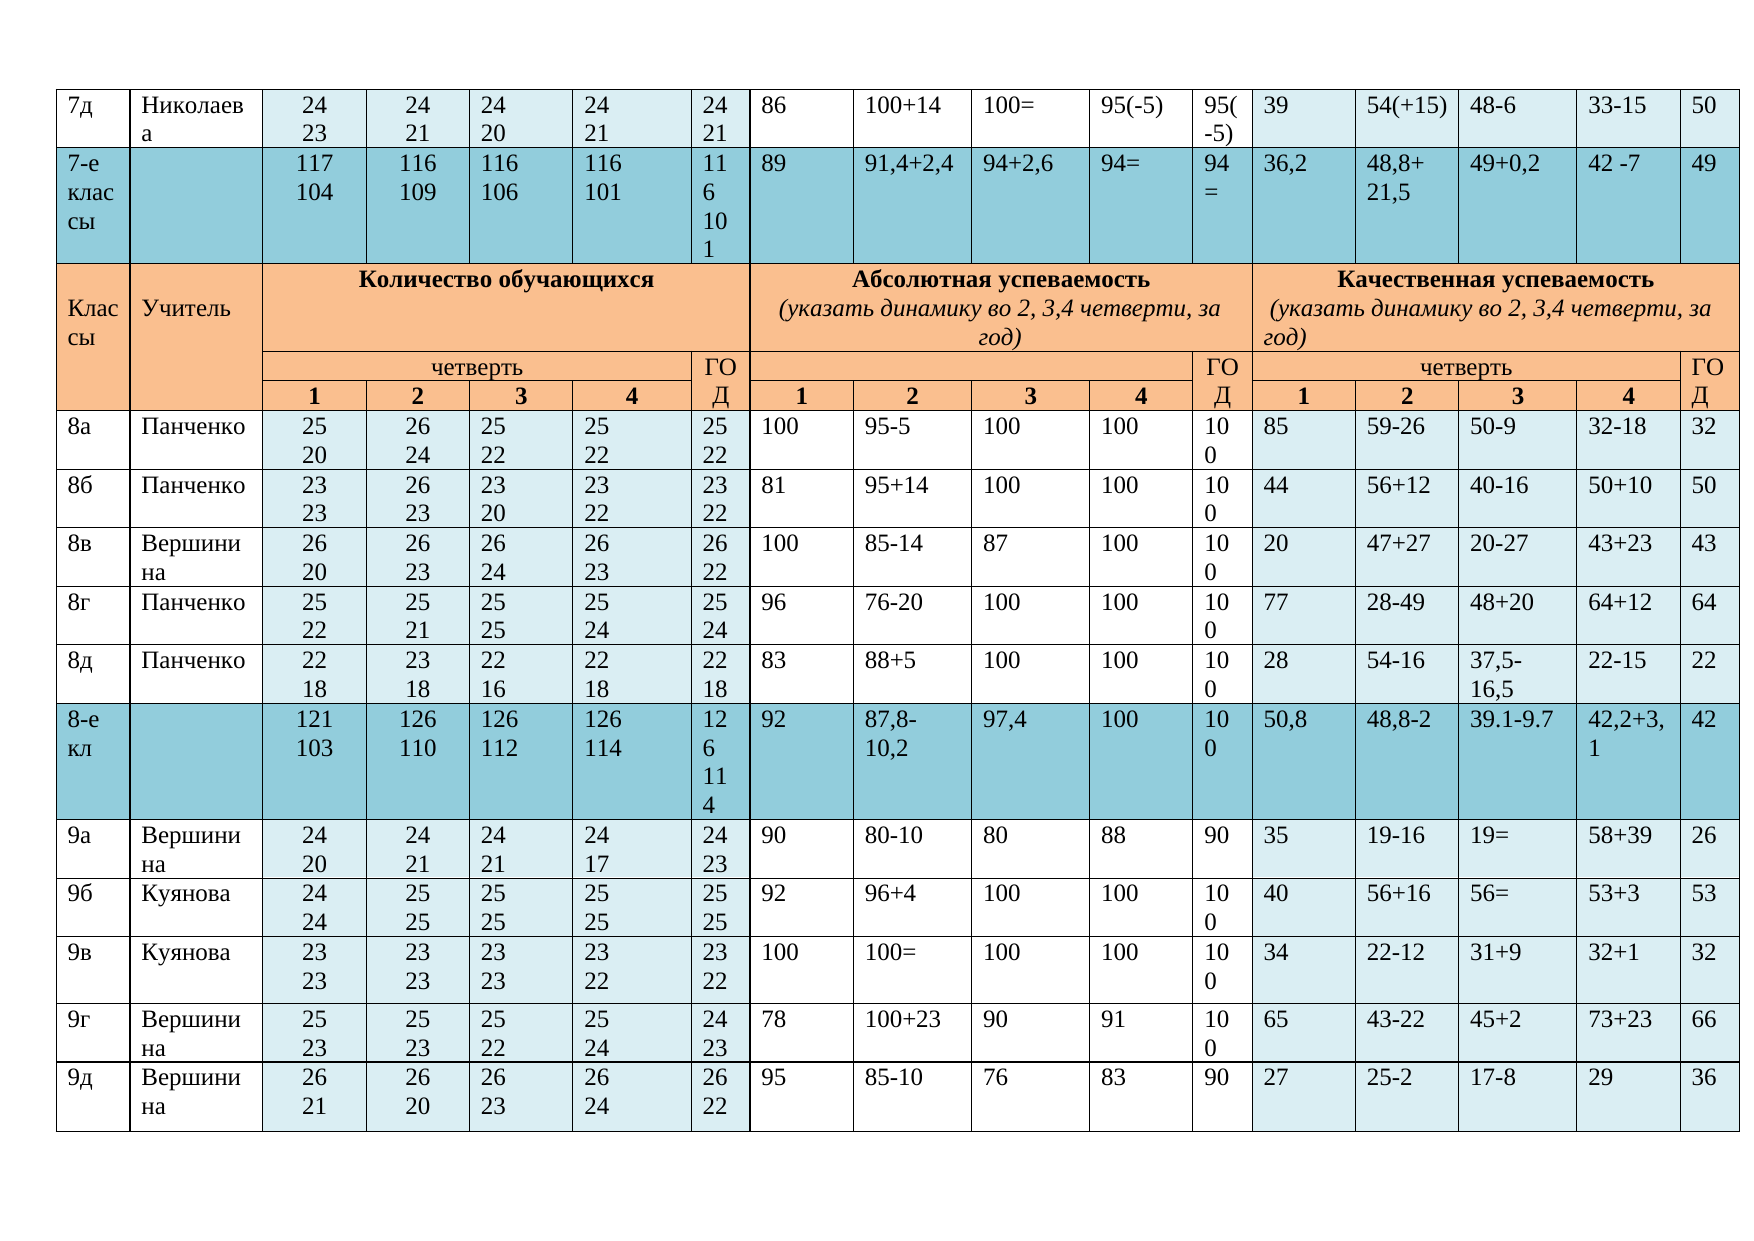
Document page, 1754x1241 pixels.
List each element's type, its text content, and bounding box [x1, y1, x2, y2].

table_cell 23 20 [470, 470, 572, 527]
table_cell 66 [1681, 1004, 1739, 1061]
table_cell 22-15 [1577, 645, 1680, 703]
table_cell 25 23 [367, 1004, 469, 1061]
table_cell 24 20 [470, 90, 572, 147]
table_cell 32 [1681, 937, 1739, 1003]
table_cell 100 [751, 411, 853, 469]
table_cell 1 [751, 381, 853, 410]
table_cell 77 [1253, 587, 1355, 644]
table_cell 25 22 [470, 411, 572, 469]
table_cell 23 23 [470, 937, 572, 1003]
table_cell 26 23 [367, 528, 469, 586]
table_cell 32 [1681, 411, 1739, 469]
table_cell 53 [1681, 879, 1739, 936]
table_cell 23 22 [692, 470, 749, 527]
table_cell 91,4+2,4 [854, 148, 971, 263]
table_cell 100 [1193, 645, 1252, 703]
table_cell Куянова [131, 879, 262, 936]
table_cell 37,5-16,5 [1459, 645, 1576, 703]
table_cell четверть [263, 352, 691, 380]
table_cell 27 [1253, 1063, 1355, 1131]
table_cell [131, 148, 262, 263]
table_cell 85 [1253, 411, 1355, 469]
table_cell 9а [57, 820, 129, 877]
table_cell 80-10 [854, 820, 971, 877]
table_cell 25 21 [367, 587, 469, 644]
table_cell 4 [573, 381, 691, 410]
table_cell 90 [972, 1004, 1089, 1061]
table_cell 88 [1090, 820, 1192, 877]
table_cell 83 [1090, 1063, 1192, 1131]
table_cell 8д [57, 645, 129, 703]
table_cell 42 [1681, 704, 1739, 819]
table_cell 25 25 [470, 587, 572, 644]
table_cell 100 [1193, 1004, 1252, 1061]
table_cell 25 23 [263, 1004, 366, 1061]
table_cell 24 20 [263, 820, 366, 877]
table_cell 126 110 [367, 704, 469, 819]
table_cell 7-е классы [57, 148, 129, 263]
table_cell 100+14 [854, 90, 971, 147]
table_cell 76 [972, 1063, 1089, 1131]
table_cell 116 101 [692, 148, 749, 263]
table_cell 48,8+ 21,5 [1356, 148, 1458, 263]
table_cell 100 [1090, 879, 1192, 936]
table_cell 26 23 [367, 470, 469, 527]
table_cell 96 [751, 587, 853, 644]
table_cell 95(-5) [1193, 90, 1252, 147]
table_cell 1 [263, 381, 366, 410]
table_cell четверть [1253, 352, 1680, 380]
table_cell 22 18 [692, 645, 749, 703]
table_cell 24 24 [263, 879, 366, 936]
table_cell 31+9 [1459, 937, 1576, 1003]
table_cell 76-20 [854, 587, 971, 644]
table_cell 100 [972, 937, 1089, 1003]
table_cell 25 20 [263, 411, 366, 469]
table_cell 80 [972, 820, 1089, 877]
table_cell 94= [1193, 148, 1252, 263]
table_cell Вершинина [131, 1004, 262, 1061]
table_cell Вершинина [131, 1063, 262, 1131]
table_cell 73+23 [1577, 1004, 1680, 1061]
table_cell ГОД [692, 352, 749, 410]
table_cell 92 [751, 879, 853, 936]
table_cell 23 18 [367, 645, 469, 703]
table_cell 26 20 [367, 1063, 469, 1131]
table_cell 32-18 [1577, 411, 1680, 469]
table_cell 24 23 [692, 820, 749, 877]
table_cell 28 [1253, 645, 1355, 703]
table_cell 24 23 [263, 90, 366, 147]
table_cell 100 [1090, 470, 1192, 527]
table_cell 116 109 [367, 148, 469, 263]
table_cell 26 [1681, 820, 1739, 877]
table_cell 32+1 [1577, 937, 1680, 1003]
table_cell Панченко [131, 470, 262, 527]
table_cell 49 [1681, 148, 1739, 263]
table_cell 25 25 [692, 879, 749, 936]
table_cell 25 22 [692, 411, 749, 469]
table_cell 43+23 [1577, 528, 1680, 586]
table_cell 45+2 [1459, 1004, 1576, 1061]
table_cell [131, 704, 262, 819]
table_cell 8б [57, 470, 129, 527]
table_cell 24 21 [692, 90, 749, 147]
table_cell 3 [1459, 381, 1576, 410]
table_cell 126 112 [470, 704, 572, 819]
table_cell 100 [972, 411, 1089, 469]
table_cell 22 [1681, 645, 1739, 703]
table_cell 100 [1090, 587, 1192, 644]
table_cell 100 [1090, 528, 1192, 586]
table_cell 26 22 [692, 528, 749, 586]
table_cell 117 104 [263, 148, 366, 263]
table_cell 8-е кл [57, 704, 129, 819]
table_cell 22-12 [1356, 937, 1458, 1003]
table_cell 25 24 [573, 1004, 691, 1061]
table_cell 116 106 [470, 148, 572, 263]
table_cell 94= [1090, 148, 1192, 263]
table_cell 64 [1681, 587, 1739, 644]
table_cell 87 [972, 528, 1089, 586]
table_cell 42,2+3,1 [1577, 704, 1680, 819]
table_cell 49+0,2 [1459, 148, 1576, 263]
table_cell 100 [1193, 704, 1252, 819]
table_cell 23 23 [263, 470, 366, 527]
table_cell 100 [972, 587, 1089, 644]
table_cell 22 18 [573, 645, 691, 703]
table_cell 65 [1253, 1004, 1355, 1061]
table_cell 50-9 [1459, 411, 1576, 469]
table_cell 100 [1090, 937, 1192, 1003]
table_cell 3 [470, 381, 572, 410]
table_cell 4 [1090, 381, 1192, 410]
table_cell 26 24 [367, 411, 469, 469]
table_cell Абсолютная успеваемость (указать динамику во 2, 3,4 четверти, за год) [751, 264, 1252, 351]
table_cell 100 [972, 879, 1089, 936]
table_cell 25 22 [470, 1004, 572, 1061]
table_cell 40-16 [1459, 470, 1576, 527]
table_cell Классы [57, 264, 129, 410]
table_cell Панченко [131, 411, 262, 469]
table_cell 90 [1193, 820, 1252, 877]
table_cell 44 [1253, 470, 1355, 527]
table_cell 91 [1090, 1004, 1192, 1061]
table_cell 100= [972, 90, 1089, 147]
table_cell Николаева [131, 90, 262, 147]
table_cell 78 [751, 1004, 853, 1061]
table_cell 100 [1193, 937, 1252, 1003]
table_cell 20 [1253, 528, 1355, 586]
table_cell 100 [1090, 704, 1192, 819]
table_cell 36 [1681, 1063, 1739, 1131]
table_cell 43 [1681, 528, 1739, 586]
table_cell 22 18 [263, 645, 366, 703]
table_cell [751, 352, 1192, 380]
table_cell 34 [1253, 937, 1355, 1003]
table_cell Панченко [131, 645, 262, 703]
table_cell 100 [1090, 645, 1192, 703]
table_cell Качественная успеваемость (указать динамику во 2, 3,4 четверти, за год) [1253, 264, 1739, 351]
table_cell 100 [1090, 411, 1192, 469]
table_cell 56+12 [1356, 470, 1458, 527]
table_cell 95(-5) [1090, 90, 1192, 147]
table_cell 126 114 [692, 704, 749, 819]
table_cell 88+5 [854, 645, 971, 703]
table_cell 100 [972, 470, 1089, 527]
table_cell 85-10 [854, 1063, 971, 1131]
table_cell 83 [751, 645, 853, 703]
table_cell 23 23 [263, 937, 366, 1003]
table_cell 96+4 [854, 879, 971, 936]
table_cell Вершинина [131, 820, 262, 877]
table_cell 2 [1356, 381, 1458, 410]
table_cell 56= [1459, 879, 1576, 936]
table_cell 86 [751, 90, 853, 147]
table_cell 47+27 [1356, 528, 1458, 586]
table_cell 50 [1681, 470, 1739, 527]
table_cell 121 103 [263, 704, 366, 819]
table_cell 39.1-9.7 [1459, 704, 1576, 819]
table_cell 25 24 [573, 587, 691, 644]
table_cell 85-14 [854, 528, 971, 586]
table_cell 58+39 [1577, 820, 1680, 877]
table_cell 29 [1577, 1063, 1680, 1131]
table_cell 22 16 [470, 645, 572, 703]
table_cell 25 24 [692, 587, 749, 644]
table_cell 53+3 [1577, 879, 1680, 936]
table_cell 100 [751, 528, 853, 586]
table_cell Панченко [131, 587, 262, 644]
table_cell 36,2 [1253, 148, 1355, 263]
table_cell 81 [751, 470, 853, 527]
table_cell 24 21 [470, 820, 572, 877]
table_cell 33-15 [1577, 90, 1680, 147]
table_cell 25-2 [1356, 1063, 1458, 1131]
table_cell 26 23 [573, 528, 691, 586]
table_cell 25 22 [263, 587, 366, 644]
table_cell 54(+15) [1356, 90, 1458, 147]
table_cell 100 [1193, 470, 1252, 527]
table_cell 95 [751, 1063, 853, 1131]
table_cell 26 22 [692, 1063, 749, 1131]
table_cell 100 [972, 645, 1089, 703]
table_cell 100 [1193, 528, 1252, 586]
table_cell 54-16 [1356, 645, 1458, 703]
table_cell 89 [751, 148, 853, 263]
table_cell 20-27 [1459, 528, 1576, 586]
table_cell 100= [854, 937, 971, 1003]
table_cell 90 [1193, 1063, 1252, 1131]
table_cell 19-16 [1356, 820, 1458, 877]
table_cell 64+12 [1577, 587, 1680, 644]
table_cell 50,8 [1253, 704, 1355, 819]
table_cell 59-26 [1356, 411, 1458, 469]
table_cell ГОД [1681, 352, 1739, 410]
table_cell 126 114 [573, 704, 691, 819]
table_cell 19= [1459, 820, 1576, 877]
table_cell 23 23 [367, 937, 469, 1003]
table_cell 24 21 [367, 90, 469, 147]
table_cell 23 22 [692, 937, 749, 1003]
table_cell 39 [1253, 90, 1355, 147]
table_cell 1 [1253, 381, 1355, 410]
table_cell 87,8-10,2 [854, 704, 971, 819]
table_cell 100 [751, 937, 853, 1003]
table_cell 97,4 [972, 704, 1089, 819]
table_cell Вершинина [131, 528, 262, 586]
table_cell 26 24 [573, 1063, 691, 1131]
table_cell 25 25 [470, 879, 572, 936]
table_cell 26 24 [470, 528, 572, 586]
table_cell 24 23 [692, 1004, 749, 1061]
table_cell 24 17 [573, 820, 691, 877]
table_cell Количество обучающихся [263, 264, 749, 351]
table_cell 43-22 [1356, 1004, 1458, 1061]
table_cell 9в [57, 937, 129, 1003]
table_cell 17-8 [1459, 1063, 1576, 1131]
table_cell 8в [57, 528, 129, 586]
table_cell 28-49 [1356, 587, 1458, 644]
table_cell ГОД [1193, 352, 1252, 410]
table_cell 42 -7 [1577, 148, 1680, 263]
table_cell 25 25 [367, 879, 469, 936]
table_cell 92 [751, 704, 853, 819]
table_cell 4 [1577, 381, 1680, 410]
table_cell 116 101 [573, 148, 691, 263]
table_cell 56+16 [1356, 879, 1458, 936]
table_cell 2 [854, 381, 971, 410]
table_cell 95-5 [854, 411, 971, 469]
table_cell 40 [1253, 879, 1355, 936]
table_cell 23 22 [573, 470, 691, 527]
table_cell 95+14 [854, 470, 971, 527]
table_cell 100+23 [854, 1004, 971, 1061]
table_cell 25 22 [573, 411, 691, 469]
table_cell 9г [57, 1004, 129, 1061]
table_cell 3 [972, 381, 1089, 410]
table_cell 100 [1193, 411, 1252, 469]
table_cell 26 21 [263, 1063, 366, 1131]
table_cell 100 [1193, 587, 1252, 644]
table_cell 7д [57, 90, 129, 147]
table_cell 8а [57, 411, 129, 469]
table_cell 23 22 [573, 937, 691, 1003]
table_cell 2 [367, 381, 469, 410]
table_cell 9б [57, 879, 129, 936]
table_cell 50+10 [1577, 470, 1680, 527]
table_cell 25 25 [573, 879, 691, 936]
table_cell 48,8-2 [1356, 704, 1458, 819]
table_cell 94+2,6 [972, 148, 1089, 263]
table_cell 100 [1193, 879, 1252, 936]
table_cell 24 21 [573, 90, 691, 147]
table_cell 26 23 [470, 1063, 572, 1131]
table_cell 26 20 [263, 528, 366, 586]
table_cell 24 21 [367, 820, 469, 877]
table_cell 35 [1253, 820, 1355, 877]
table_cell Куянова [131, 937, 262, 1003]
table_cell 8г [57, 587, 129, 644]
table_cell 50 [1681, 90, 1739, 147]
table_cell 9д [57, 1063, 129, 1131]
table_cell 90 [751, 820, 853, 877]
table_cell Учитель [131, 264, 262, 410]
table_cell 48-6 [1459, 90, 1576, 147]
table_cell 48+20 [1459, 587, 1576, 644]
